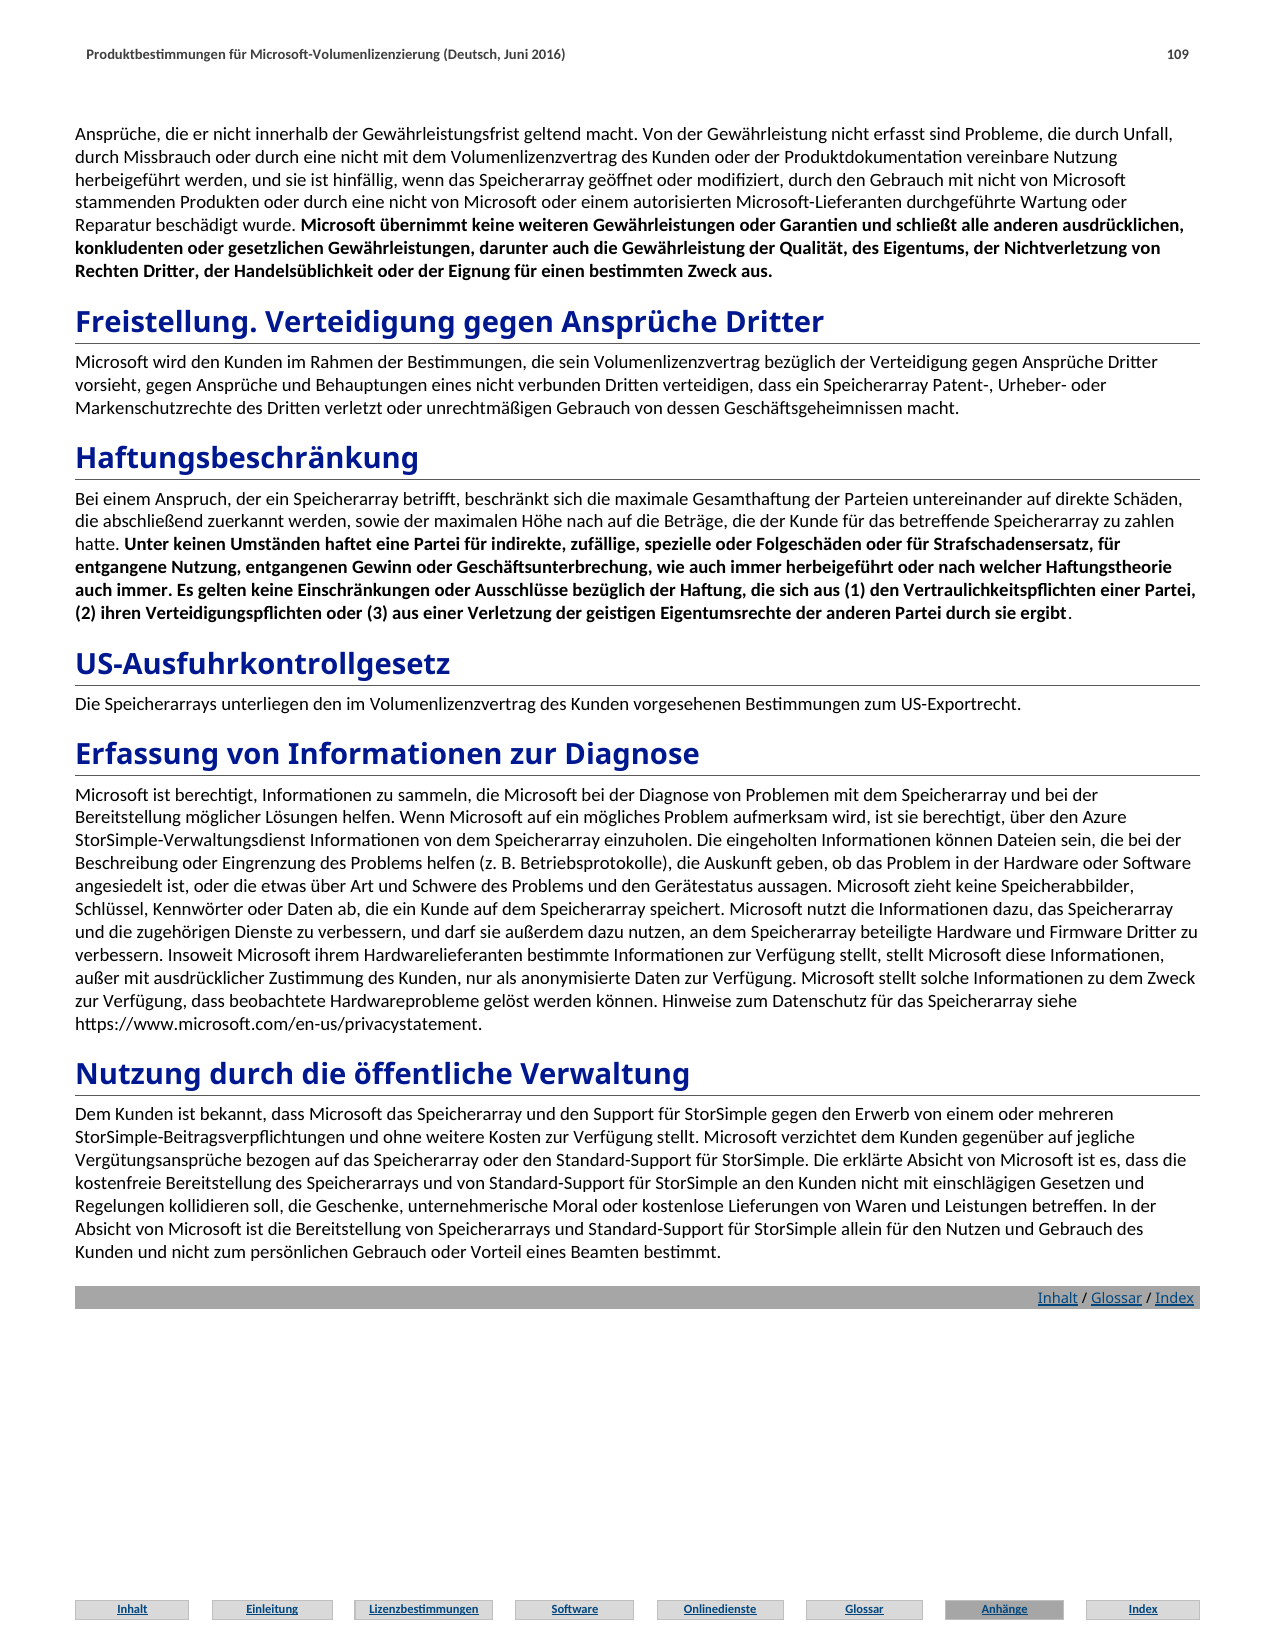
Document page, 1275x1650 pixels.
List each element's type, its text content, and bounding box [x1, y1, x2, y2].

subtitle Erfassung von Informationen zur Diagnose [75, 734, 1200, 775]
subtitle US-Ausfuhrkontrollgesetz [75, 643, 1200, 685]
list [75, 122, 1200, 282]
list Microsoft wird den Kunden im Rahmen der Bestimmungen, die sein Volumenlizenzvertrag bezüglich der Verteidigung gegen Ansprüche Dritter vorsieht, gegen Ansprüche und Behauptungen eines nicht verbunden Dritten verteidigen, dass ein Speicherarray Patent-, Urheber- oder Markenschutzrechte des Dritten verletzt oder unrechtmäßigen Gebrauch von dessen Geschäftsgeheimnissen macht. [75, 350, 1200, 419]
list Dem Kunden ist bekannt, dass Microsoft das Speicherarray und den Support für StorSimple gegen den Erwerb von einem oder mehreren StorSimple-Beitragsverpflichtungen und ohne weitere Kosten zur Verfügung stellt. Microsoft verzichtet dem Kunden gegenüber auf jegliche Vergütungsansprüche bezogen auf das Speicherarray oder den Standard-Support für StorSimple. Die erklärte Absicht von Microsoft ist es, dass die kostenfreie Bereitstellung des Speicherarrays und von Standard-Support für StorSimple an den Kunden nicht mit einschlägigen Gesetzen und Regelungen kollidieren soll, die Geschenke, unternehmerische Moral oder kostenlose Lieferungen von Waren und Leistungen betreffen. In der Absicht von Microsoft ist die Bereitstellung von Speicherarrays und Standard-Support für StorSimple allein für den Nutzen und Gebrauch des Kunden und nicht zum persönlichen Gebrauch oder Vorteil eines Beamten bestimmt. [75, 1103, 1200, 1263]
list Microsoft ist berechtigt, Informationen zu sammeln, die Microsoft bei der Diagnose von Problemen mit dem Speicherarray und bei der Bereitstellung möglicher Lösungen helfen. Wenn Microsoft auf ein mögliches Problem aufmerksam wird, ist sie berechtigt, über den Azure StorSimple-Verwaltungsdienst Informationen von dem Speicherarray einzuholen. Die eingeholten Informationen können Dateien sein, die bei der Beschreibung oder Eingrenzung des Problems helfen (z. B. Betriebsprotokolle), die Auskunft geben, ob das Problem in der Hardware oder Software angesiedelt ist, oder die etwas über Art und Schwere des Problems und den Gerätestatus aussagen. Microsoft zieht keine Speicherabbilder, Schlüssel, Kennwörter oder Daten ab, die ein Kunde auf dem Speicherarray speichert. Microsoft nutzt die Informationen dazu, das Speicherarray und die zugehörigen Dienste zu verbessern, und darf sie außerdem dazu nutzen, an dem Speicherarray beteiligte Hardware und Firmware Dritter zu verbessern. Insoweit Microsoft ihrem Hardwarelieferanten bestimmte Informationen zur Verfügung stellt, stellt Microsoft diese Informationen, außer mit ausdrücklicher Zustimmung des Kunden, nur als anonymisierte Daten zur Verfügung. Microsoft stellt solche Informationen zu dem Zweck zur Verfügung, dass beobachtete Hardwareprobleme gelöst werden können. Hinweise zum Datenschutz für das Speicherarray siehe https://www.microsoft.com/en-us/privacystatement. [75, 783, 1200, 1035]
subtitle Haftungsbeschränkung [75, 438, 1200, 479]
list Die Speicherarrays unterliegen den im Volumenlizenzvertrag des Kunden vorgesehenen Bestimmungen zum US-Exportrecht. [75, 692, 1200, 715]
subtitle Freistellung. Verteidigung gegen Ansprüche Dritter [75, 301, 1200, 343]
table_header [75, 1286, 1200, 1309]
list Bei einem Anspruch, der ein Speicherarray betrifft, beschränkt sich die maximale Gesamthaftung der Parteien untereinander auf direkte Schäden, die abschließend zuerkannt werden, sowie der maximalen Höhe nach auf die Beträge, die der Kunde für das betreffende Speicherarray zu zahlen hatte. Unter keinen Umständen haftet eine Partei für indirekte, zufällige, spezielle oder Folgeschäden oder für Strafschadensersatz, für entgangene Nutzung, entgangenen Gewinn oder Geschäftsunterbrechung, wie auch immer herbeigeführt oder nach welcher Haftungstheorie auch immer. Es gelten keine Einschränkungen oder Ausschlüsse bezüglich der Haftung, die sich aus (1) den Vertraulichkeitspflichten einer Partei, (2) ihren Verteidigungspflichten oder (3) aus einer Verletzung der geistigen Eigentumsrechte der anderen Partei durch sie ergibt. [75, 487, 1200, 624]
subtitle Nutzung durch die öffentliche Verwaltung [75, 1053, 1200, 1095]
